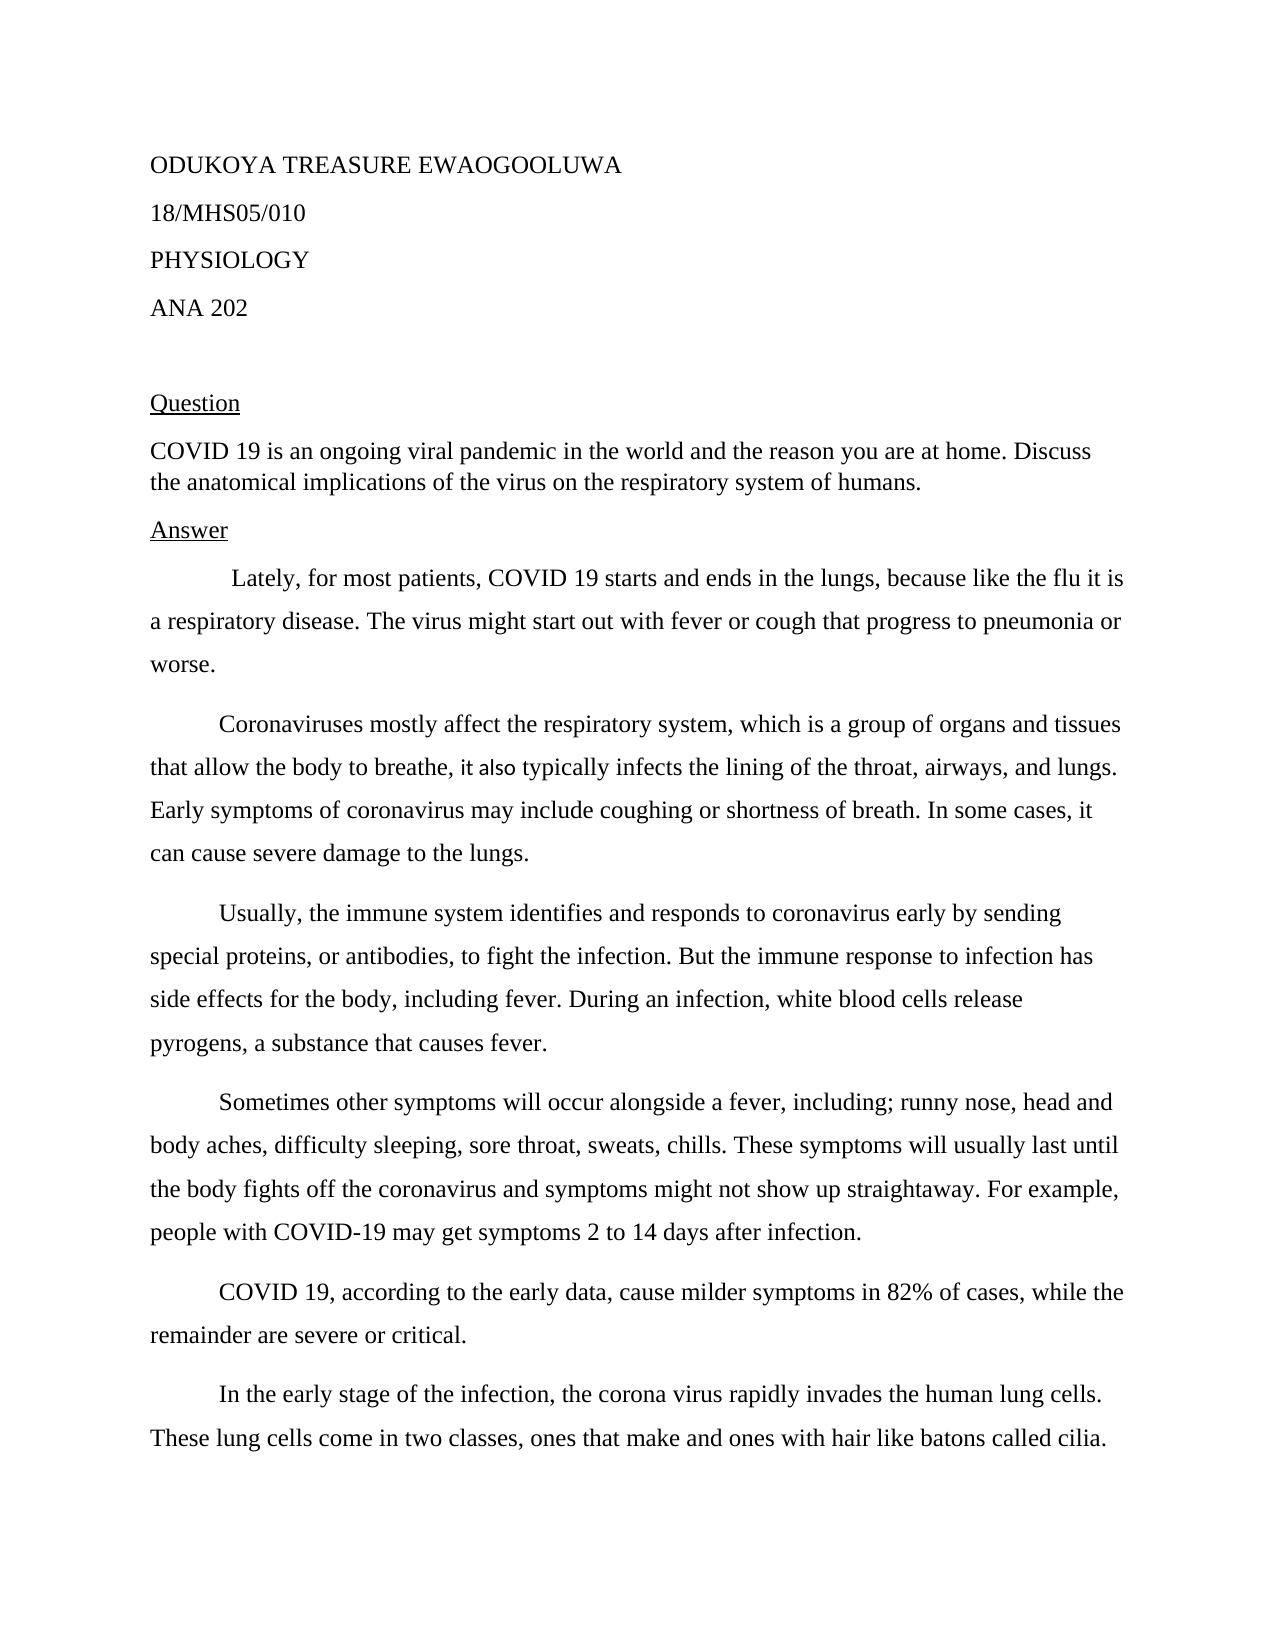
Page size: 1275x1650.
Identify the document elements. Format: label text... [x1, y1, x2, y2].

text Lately, for most patients, COVID 19 starts and ends in the lungs, because like the flu it is a respiratory disease. The virus might start out with fever or cough that progress to pneumonia or worse. [150, 563, 1125, 678]
text Question [150, 388, 1125, 417]
text In the early stage of the infection, the corona virus rapidly invades the human lung cells. These lung cells come in two classes, ones that make and ones with hair like batons called cilia. [150, 1379, 1125, 1451]
text ANA 202 [150, 293, 1125, 322]
text PHYSIOLOGY [150, 245, 1125, 274]
text Coronaviruses mostly affect the respiratory system, which is a group of organs and tissues that allow the body to breathe, it also typically infects the lining of the throat, airways, and lungs. Early symptoms of coronavirus may include coughing or shortness of breath. In some cases, it can cause severe damage to the lungs. [150, 709, 1125, 867]
text Usually, the immune system identifies and responds to coronavirus early by sending special proteins, or antibodies, to fight the infection. But the immune response to infection has side effects for the body, including fever. During an infection, white blood cells release pyrogens, a substance that causes fever. [150, 898, 1125, 1056]
text COVID 19, according to the early data, cause milder symptoms in 82% of cases, while the remainder are severe or critical. [150, 1277, 1125, 1348]
text ODUKOYA TREASURE EWAOGOOLUWA [150, 150, 1125, 179]
text Sometimes other symptoms will occur alongside a fever, including; runny nose, head and body aches, difficulty sleeping, sore throat, sweats, chills. These symptoms will usually last until the body fights off the coronavirus and symptoms might not show up straightaway. For example, people with COVID-19 may get symptoms 2 to 14 days after infection. [150, 1087, 1125, 1246]
text Answer [150, 515, 1125, 544]
text COVID 19 is an ongoing viral pandemic in the world and the reason you are at home. Discuss the anatomical implications of the virus on the respiratory system of humans. [150, 436, 1125, 496]
text 18/MHS05/010 [150, 198, 1125, 226]
